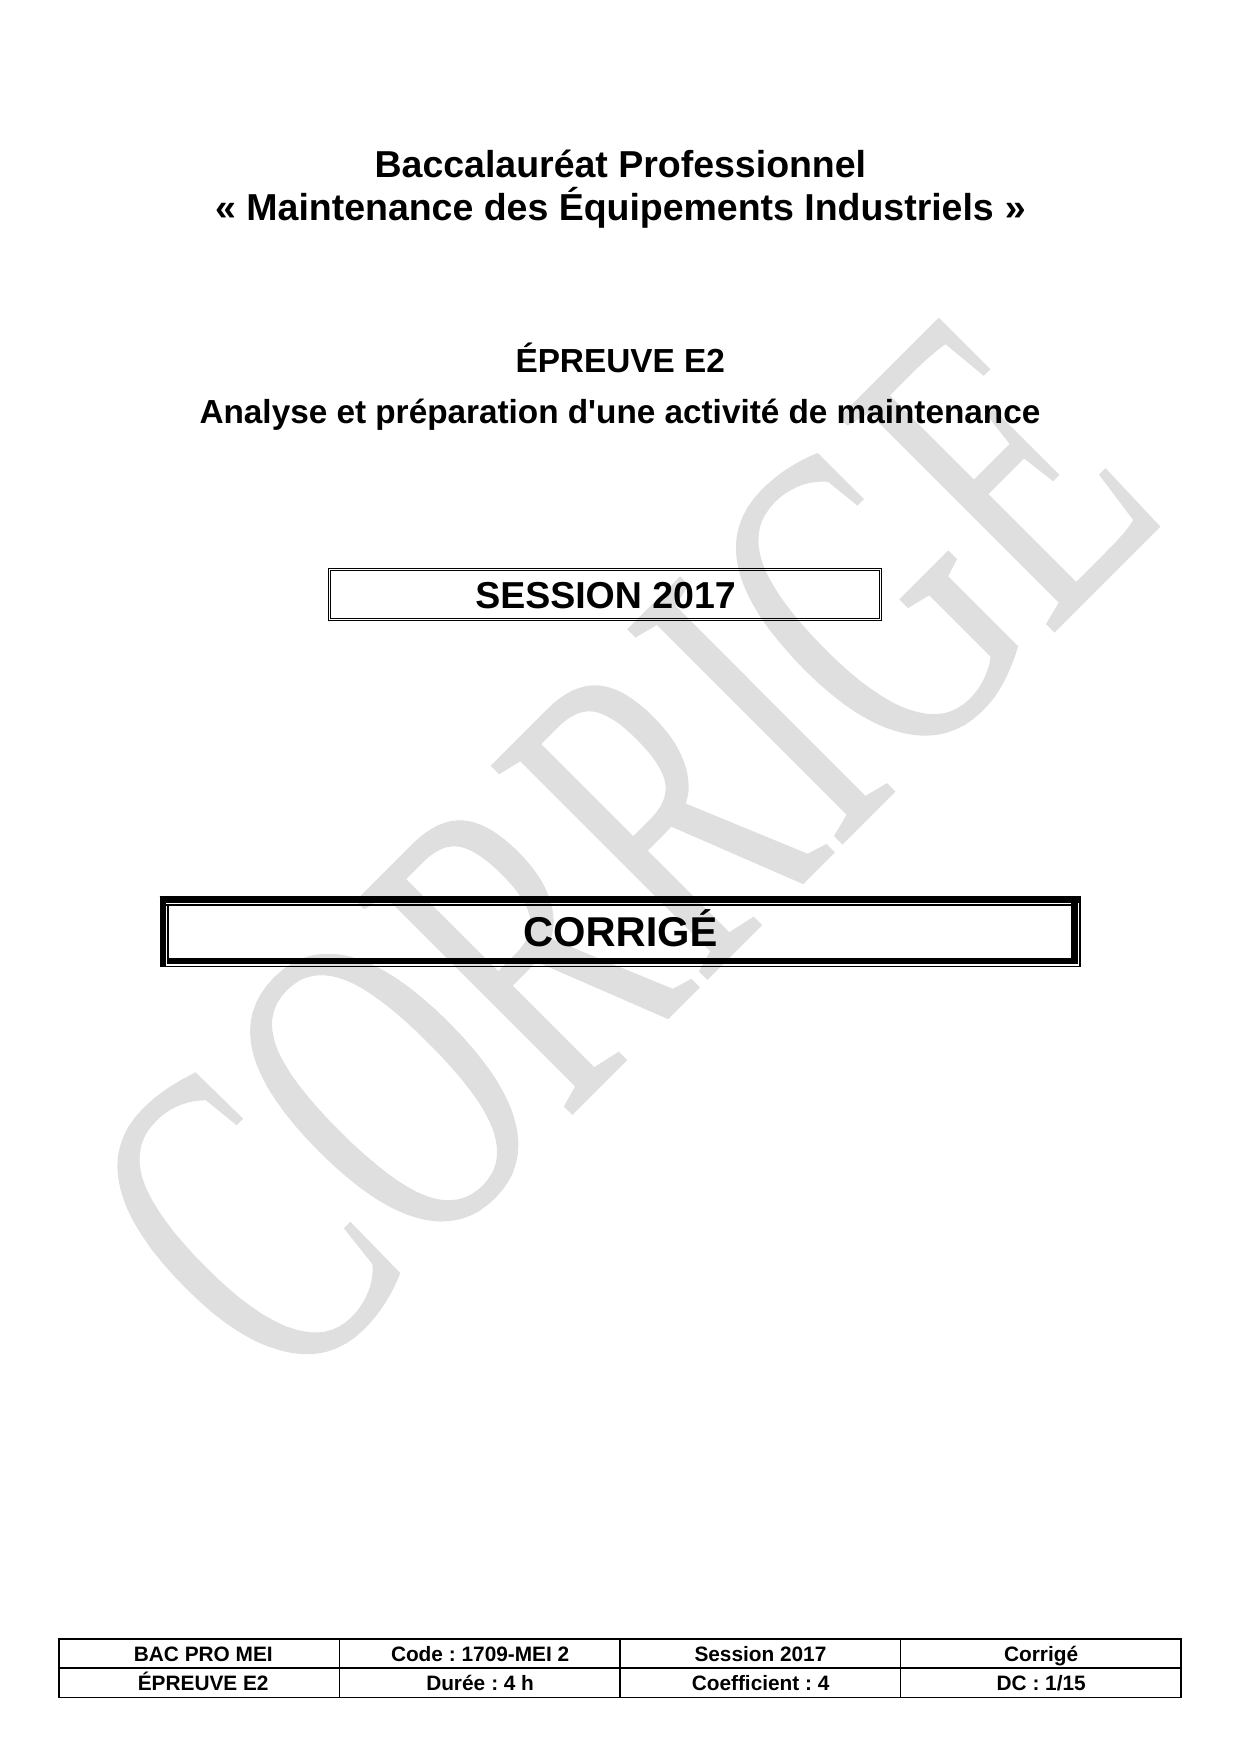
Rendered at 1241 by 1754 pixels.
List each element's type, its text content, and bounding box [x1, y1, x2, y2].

text CORRIGÉ [169, 906, 1071, 958]
text « Maintenance des Équipements Industriels » [59, 185, 1181, 228]
text ÉPREUVE E2 [59, 341, 1181, 379]
text Baccalauréat Professionnel [59, 142, 1181, 185]
text Analyse et préparation d'une activité de maintenance [59, 392, 1181, 430]
text SESSION 2017 [331, 571, 879, 618]
